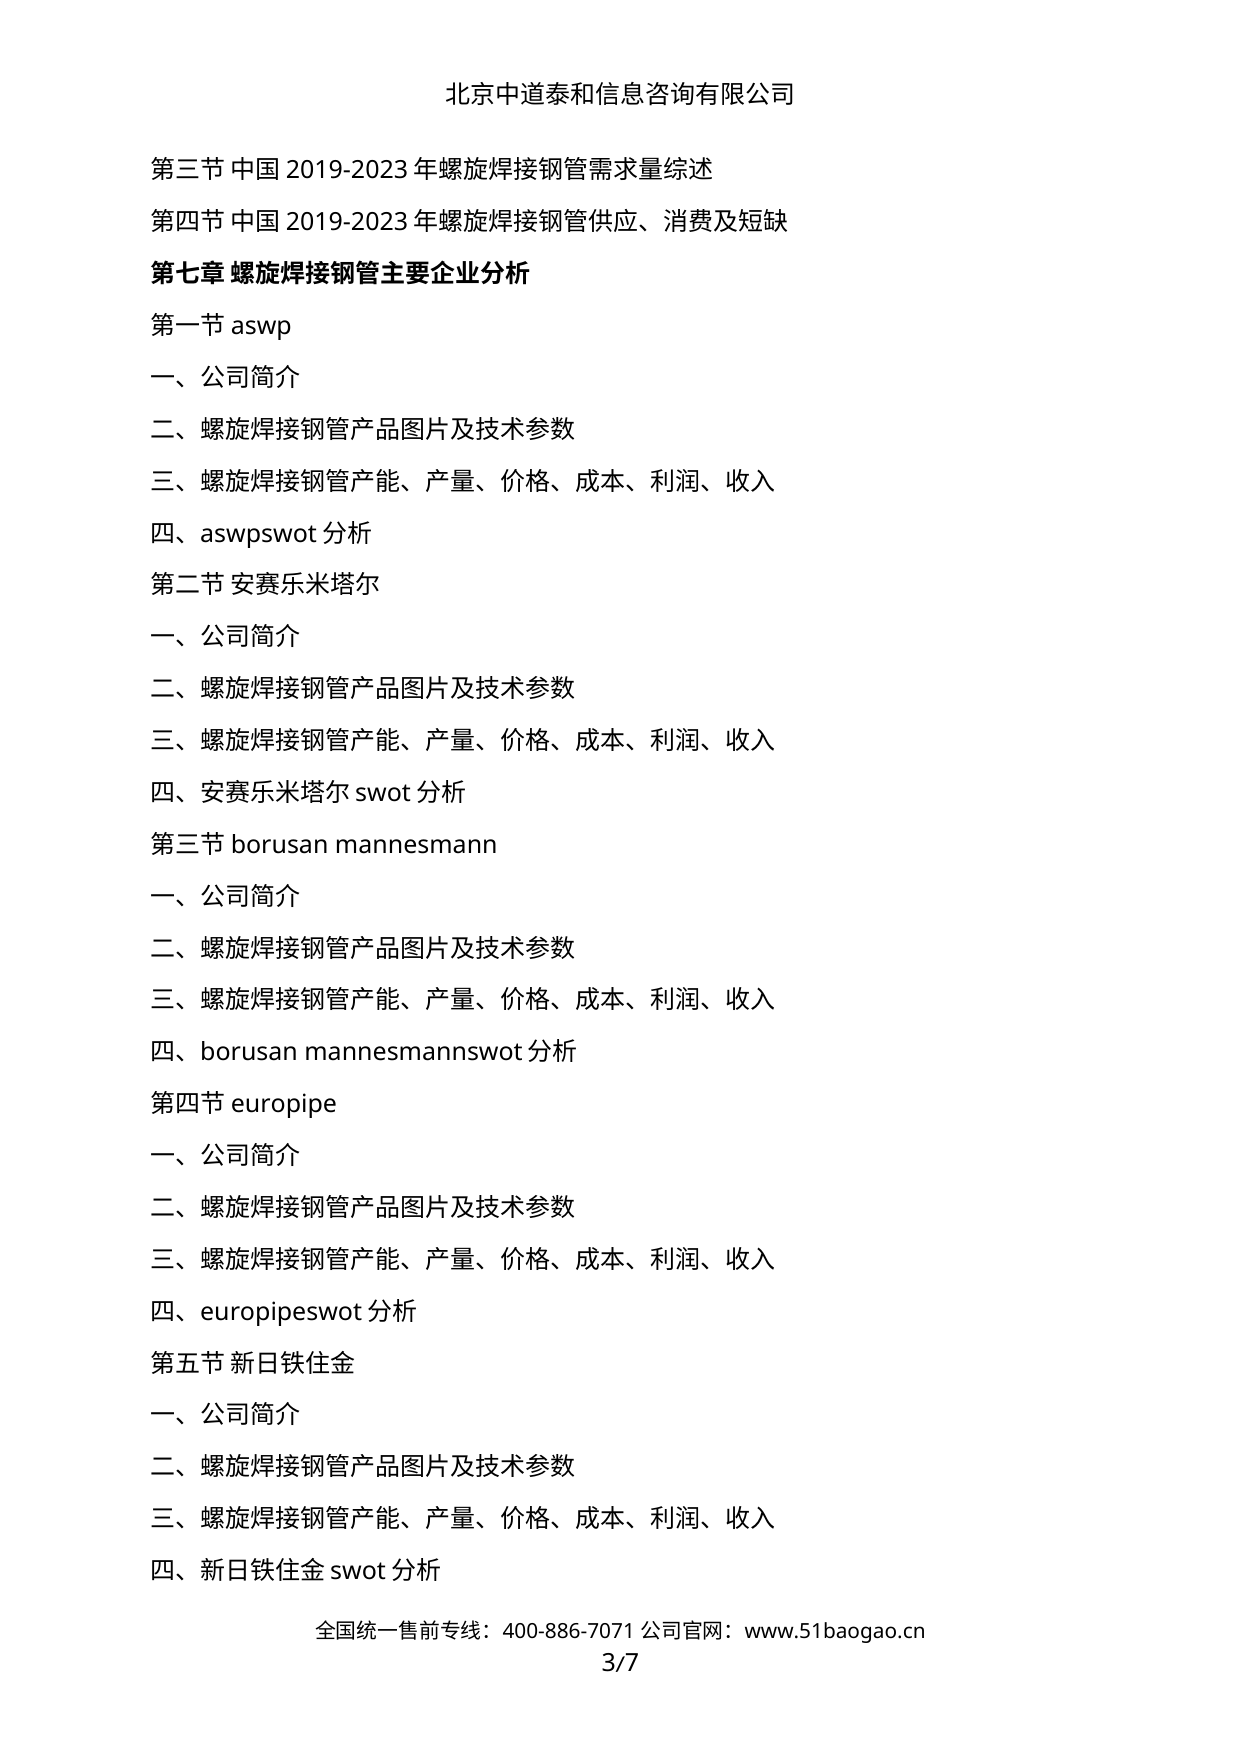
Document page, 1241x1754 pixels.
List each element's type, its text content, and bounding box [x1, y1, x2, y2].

text 三、螺旋焊接钢管产能、产量、价格、成本、利润、收入 [150, 461, 1090, 497]
text 第四节 europipe [150, 1084, 1090, 1120]
text 第五节 新日铁住金 [150, 1343, 1090, 1379]
text 一、公司简介 [150, 876, 1090, 912]
text 一、公司简介 [150, 617, 1090, 653]
text 二、螺旋焊接钢管产品图片及技术参数 [150, 1187, 1090, 1224]
text 一、公司简介 [150, 1136, 1090, 1172]
text 三、螺旋焊接钢管产能、产量、价格、成本、利润、收入 [150, 721, 1090, 757]
text 第七章 螺旋焊接钢管主要企业分析 [150, 254, 1090, 290]
text 第三节 borusan mannesmann [150, 824, 1090, 861]
text 第三节 中国2019-2023年螺旋焊接钢管需求量综述 [150, 150, 1090, 186]
text 三、螺旋焊接钢管产能、产量、价格、成本、利润、收入 [150, 980, 1090, 1016]
text 三、螺旋焊接钢管产能、产量、价格、成本、利润、收入 [150, 1499, 1090, 1535]
text 四、安赛乐米塔尔swot分析 [150, 772, 1090, 809]
text 四、新日铁住金swot分析 [150, 1551, 1090, 1587]
text 第一节 aswp [150, 306, 1090, 342]
text 三、螺旋焊接钢管产能、产量、价格、成本、利润、收入 [150, 1239, 1090, 1276]
text 一、公司简介 [150, 1395, 1090, 1431]
text 四、aswpswot分析 [150, 513, 1090, 549]
text 二、螺旋焊接钢管产品图片及技术参数 [150, 1447, 1090, 1483]
text 二、螺旋焊接钢管产品图片及技术参数 [150, 669, 1090, 705]
text 二、螺旋焊接钢管产品图片及技术参数 [150, 409, 1090, 446]
text 第四节 中国2019-2023年螺旋焊接钢管供应、消费及短缺 [150, 202, 1090, 238]
text 一、公司简介 [150, 357, 1090, 394]
text 四、europipeswot分析 [150, 1291, 1090, 1327]
text 二、螺旋焊接钢管产品图片及技术参数 [150, 928, 1090, 964]
text 第二节 安赛乐米塔尔 [150, 565, 1090, 601]
text 四、borusan mannesmannswot分析 [150, 1032, 1090, 1068]
